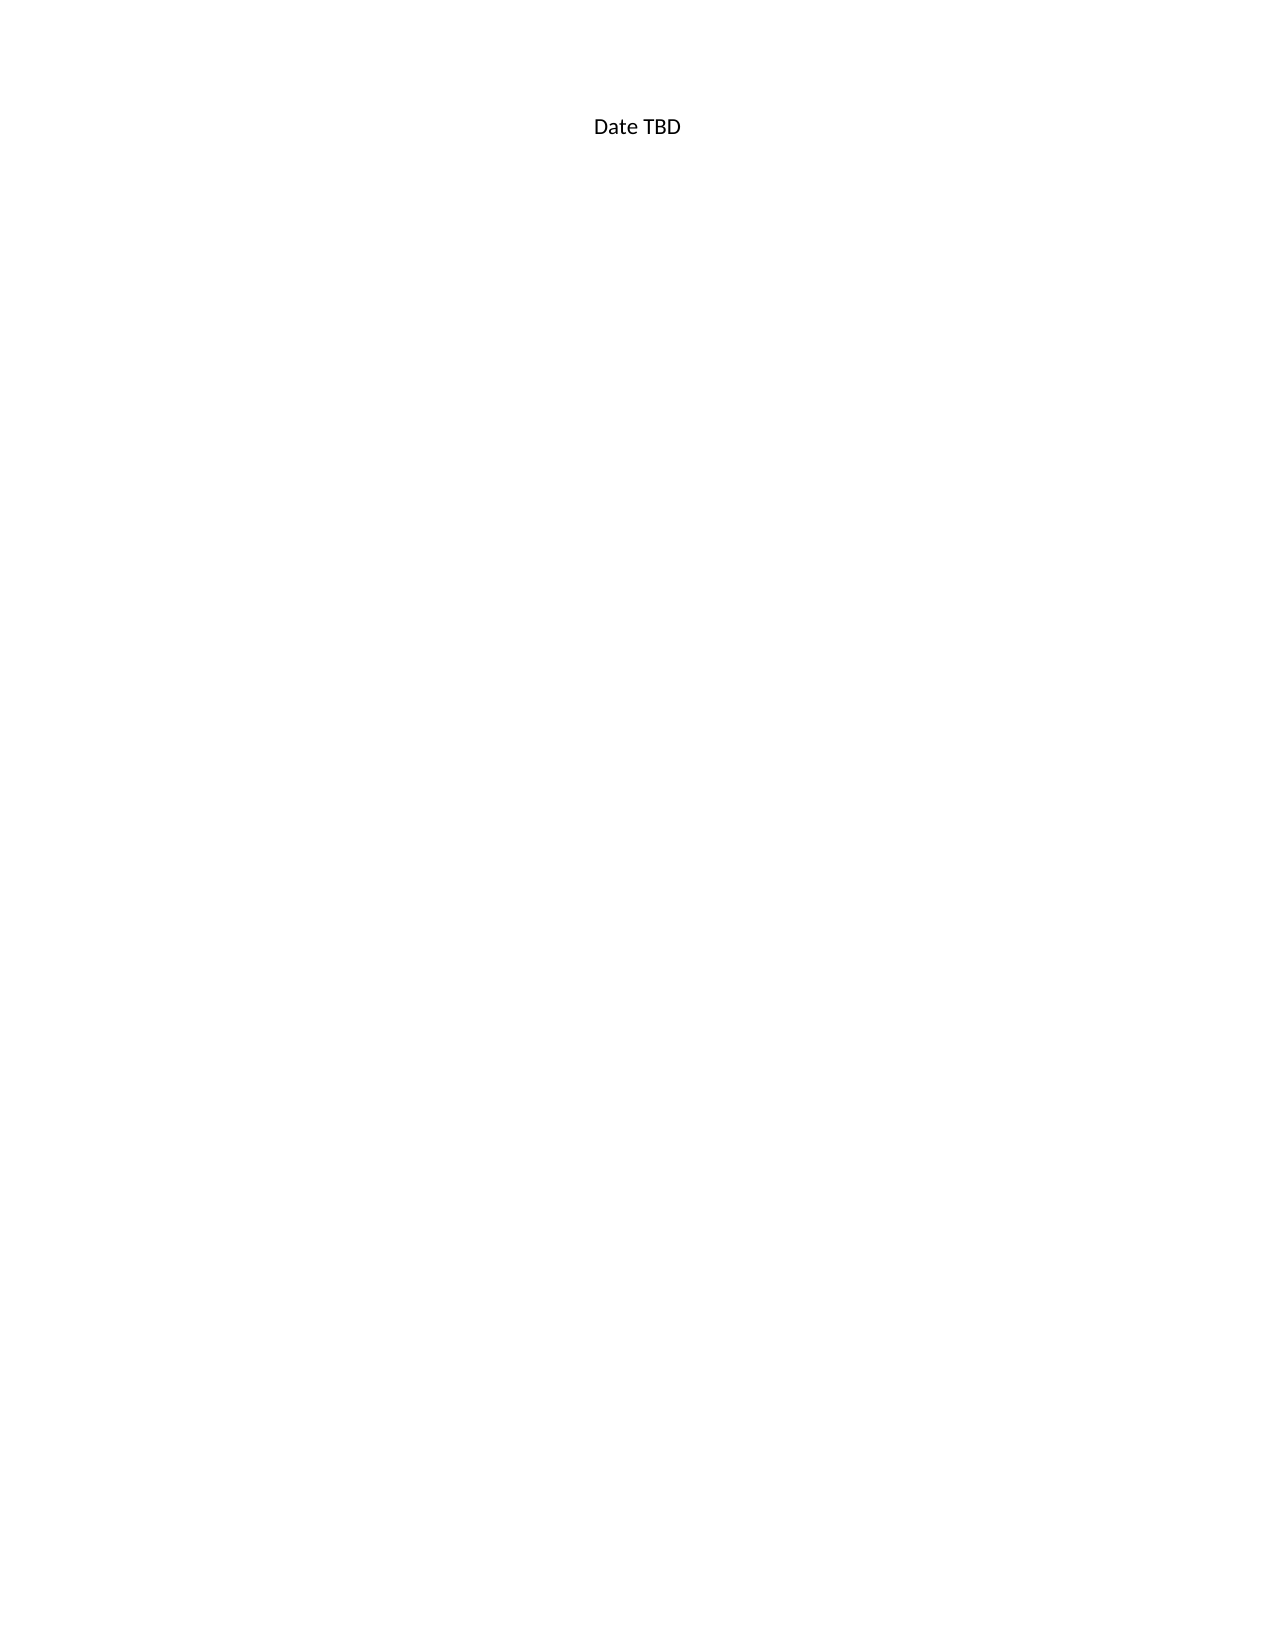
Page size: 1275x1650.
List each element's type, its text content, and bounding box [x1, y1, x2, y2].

text Date TBD [150, 112, 1125, 141]
